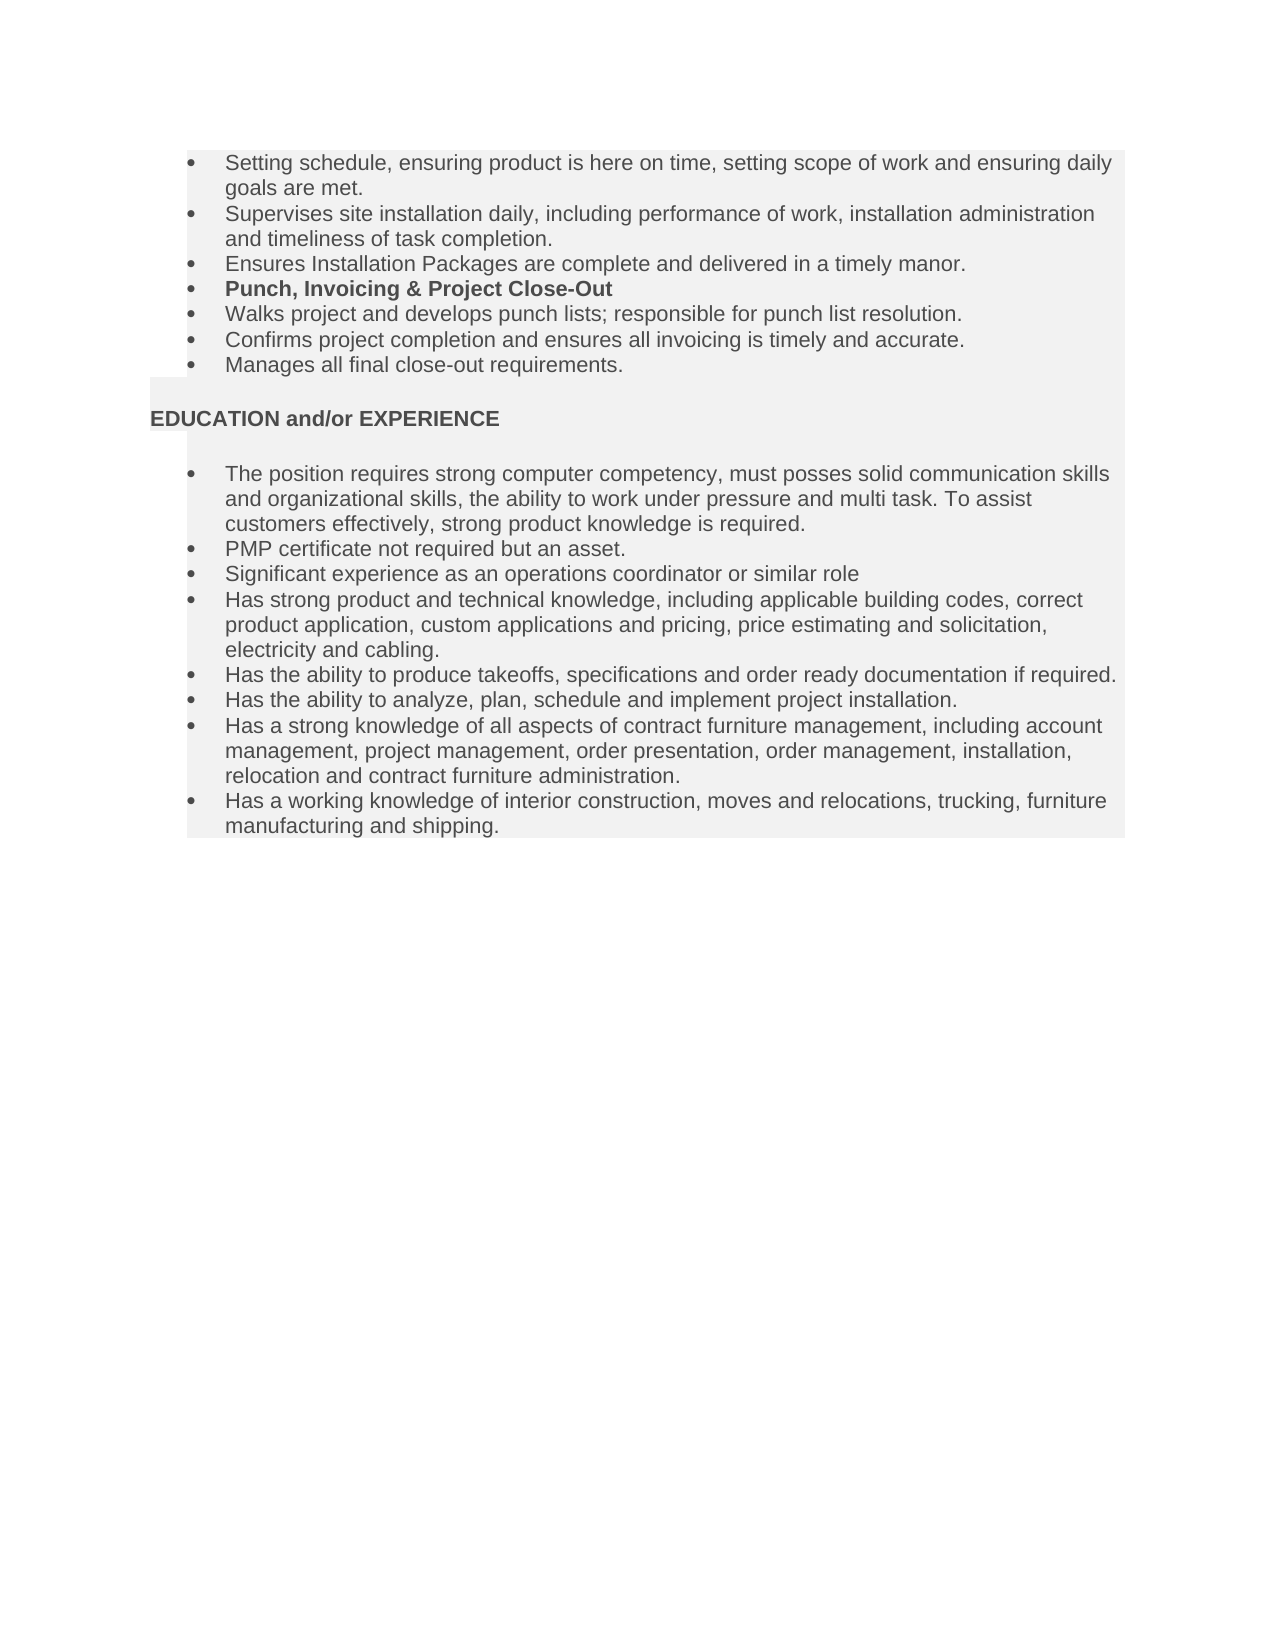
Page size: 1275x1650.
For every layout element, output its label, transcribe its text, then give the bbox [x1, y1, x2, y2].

list Ensures Installation Packages are complete and delivered in a timely manor. [187, 251, 1125, 276]
list Confirms project completion and ensures all invoicing is timely and accurate. [187, 326, 1125, 352]
list Walks project and develops punch lists; responsible for punch list resolution. [187, 301, 1125, 326]
list Has a working knowledge of interior construction, moves and relocations, trucking, furniture manufacturing and shipping. [187, 788, 1125, 838]
list Has the ability to produce takeoffs, specifications and order ready documentation if required. [187, 662, 1125, 687]
text EDUCATION and/or EXPERIENCE [150, 406, 1125, 431]
list The position requires strong computer competency, must posses solid communication skills and organizational skills, the ability to work under pressure and multi task. To assist customers effectively, strong product knowledge is required. [187, 460, 1125, 536]
list Has a strong knowledge of all aspects of contract furniture management, including account management, project management, order presentation, order management, installation, relocation and contract furniture administration. [187, 712, 1125, 788]
list Manages all final close-out requirements. [187, 352, 1125, 377]
list Setting schedule, ensuring product is here on time, setting scope of work and ensuring daily goals are met. [187, 150, 1125, 200]
list Has strong product and technical knowledge, including applicable building codes, correct product application, custom applications and pricing, price estimating and solicitation, electricity and cabling. [187, 586, 1125, 662]
list Significant experience as an operations coordinator or similar role [187, 561, 1125, 586]
list Has the ability to analyze, plan, schedule and implement project installation. [187, 687, 1125, 712]
list Supervises site installation daily, including performance of work, installation administration and timeliness of task completion. [187, 200, 1125, 251]
list Punch, Invoicing & Project Close-Out [187, 276, 1125, 301]
list PMP certificate not required but an asset. [187, 536, 1125, 561]
